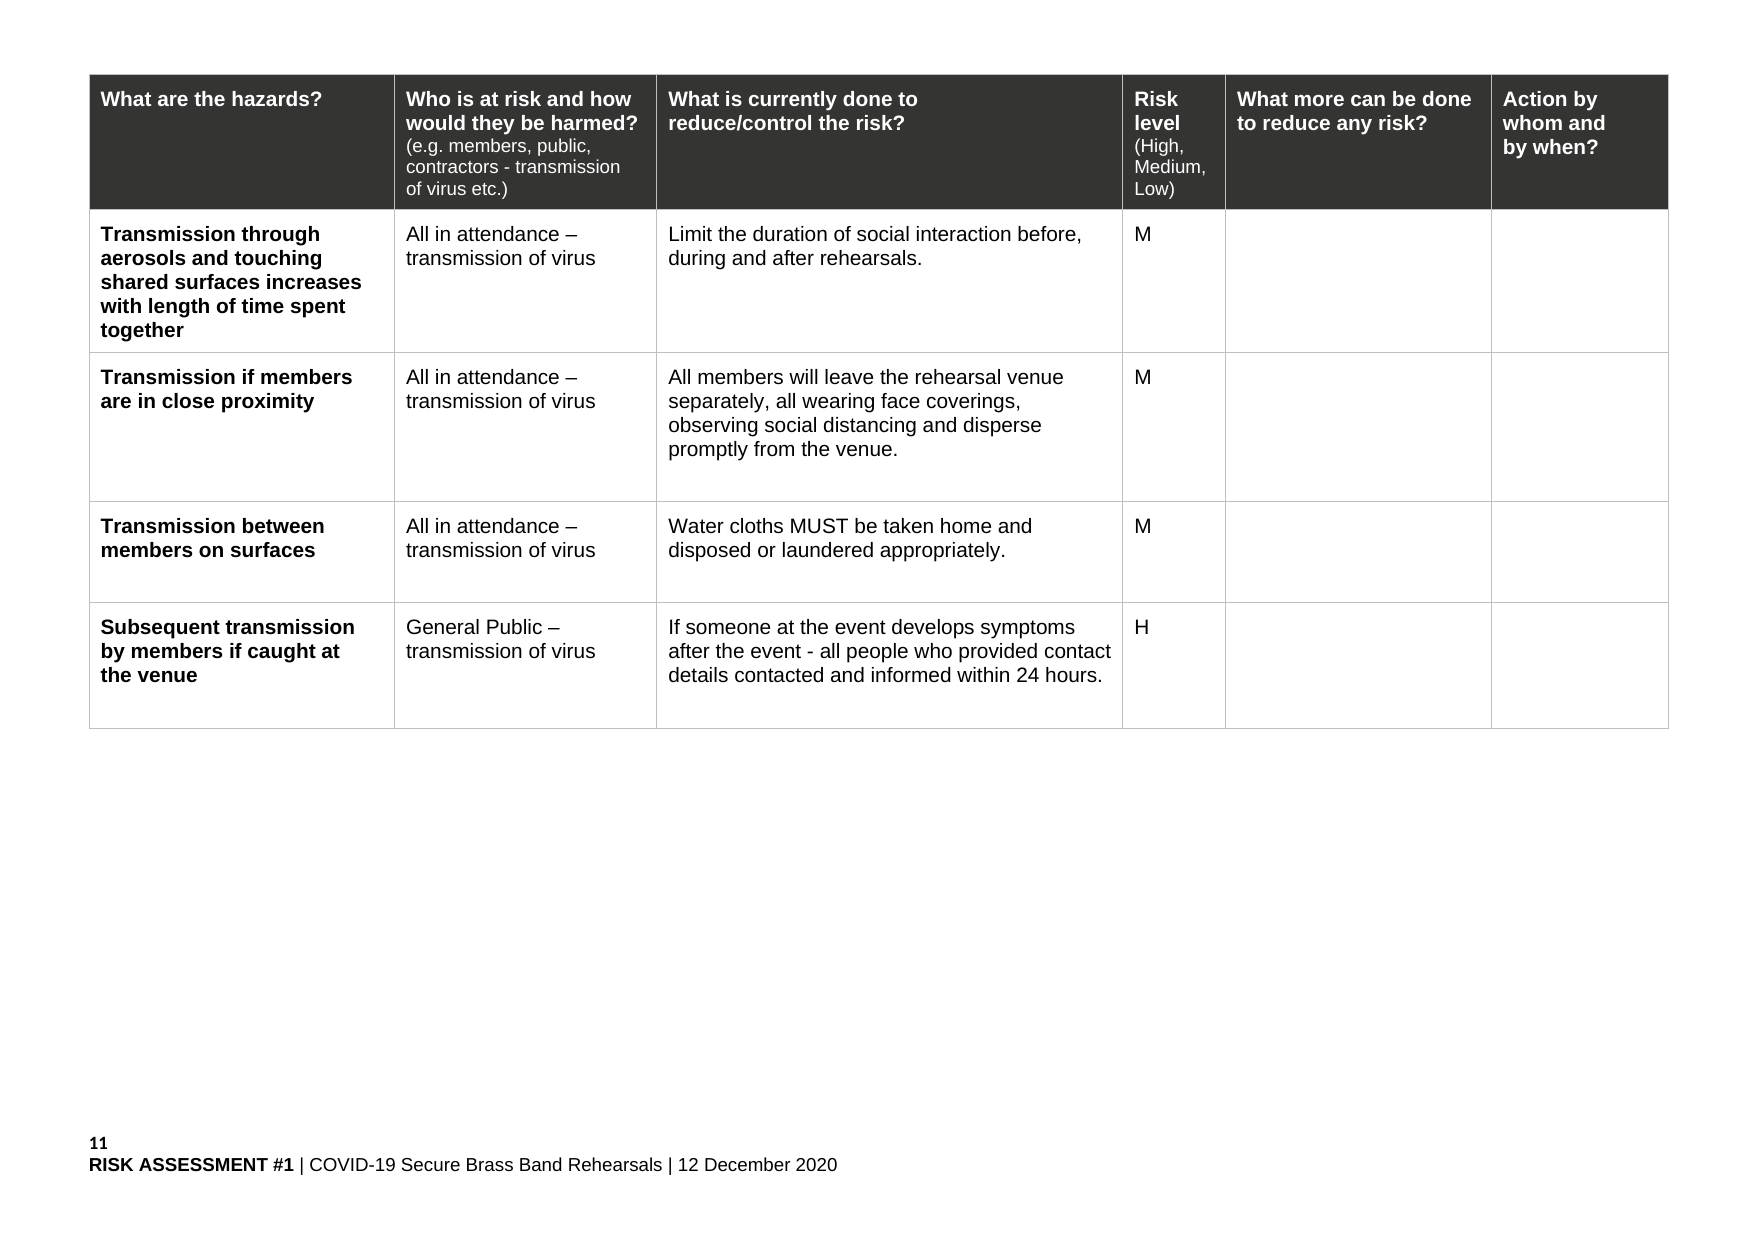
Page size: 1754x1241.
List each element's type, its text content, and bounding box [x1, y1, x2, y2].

table_cell All members will leave the rehearsal venue separately, all wearing face coverings, observing social distancing and disperse promptly from the venue. [657, 353, 1122, 501]
table_cell All in attendance – transmission of virus [395, 502, 656, 602]
table_cell H [1123, 603, 1225, 727]
table_cell M [1123, 353, 1225, 501]
table_header What are the hazards? [90, 75, 394, 209]
table_cell [1492, 353, 1668, 501]
table_cell [1492, 502, 1668, 602]
table_cell Transmission between members on surfaces [90, 502, 394, 602]
table_cell M [1123, 502, 1225, 602]
table_cell [1226, 603, 1491, 727]
table_cell [1492, 210, 1668, 352]
table_header What more can be done to reduce any risk? [1226, 75, 1491, 209]
table_cell Transmission if members are in close proximity [90, 353, 394, 501]
table_cell M [1123, 210, 1225, 352]
table_cell Subsequent transmission by members if caught at the venue [90, 603, 394, 727]
table_cell Transmission through aerosols and touching shared surfaces increases with length of time spent together [90, 210, 394, 352]
table_header Risk level (High, Medium, Low) [1123, 75, 1225, 209]
table_cell [1226, 502, 1491, 602]
table_header Action by whom and by when? [1492, 75, 1668, 209]
table_header What is currently done to reduce/control the risk? [657, 75, 1122, 209]
table_cell [1226, 210, 1491, 352]
table_cell [1226, 353, 1491, 501]
table_cell General Public – transmission of virus [395, 603, 656, 727]
table_cell If someone at the event develops symptoms after the event - all people who provided contact details contacted and informed within 24 hours. [657, 603, 1122, 727]
table_cell Water cloths MUST be taken home and disposed or laundered appropriately. [657, 502, 1122, 602]
table_cell [1492, 603, 1668, 727]
table_cell Limit the duration of social interaction before, during and after rehearsals. [657, 210, 1122, 352]
table_header Who is at risk and how would they be harmed? (e.g. members, public, contractors - transmission of virus etc.) [395, 75, 656, 209]
table_cell All in attendance – transmission of virus [395, 353, 656, 501]
table_cell All in attendance – transmission of virus [395, 210, 656, 352]
